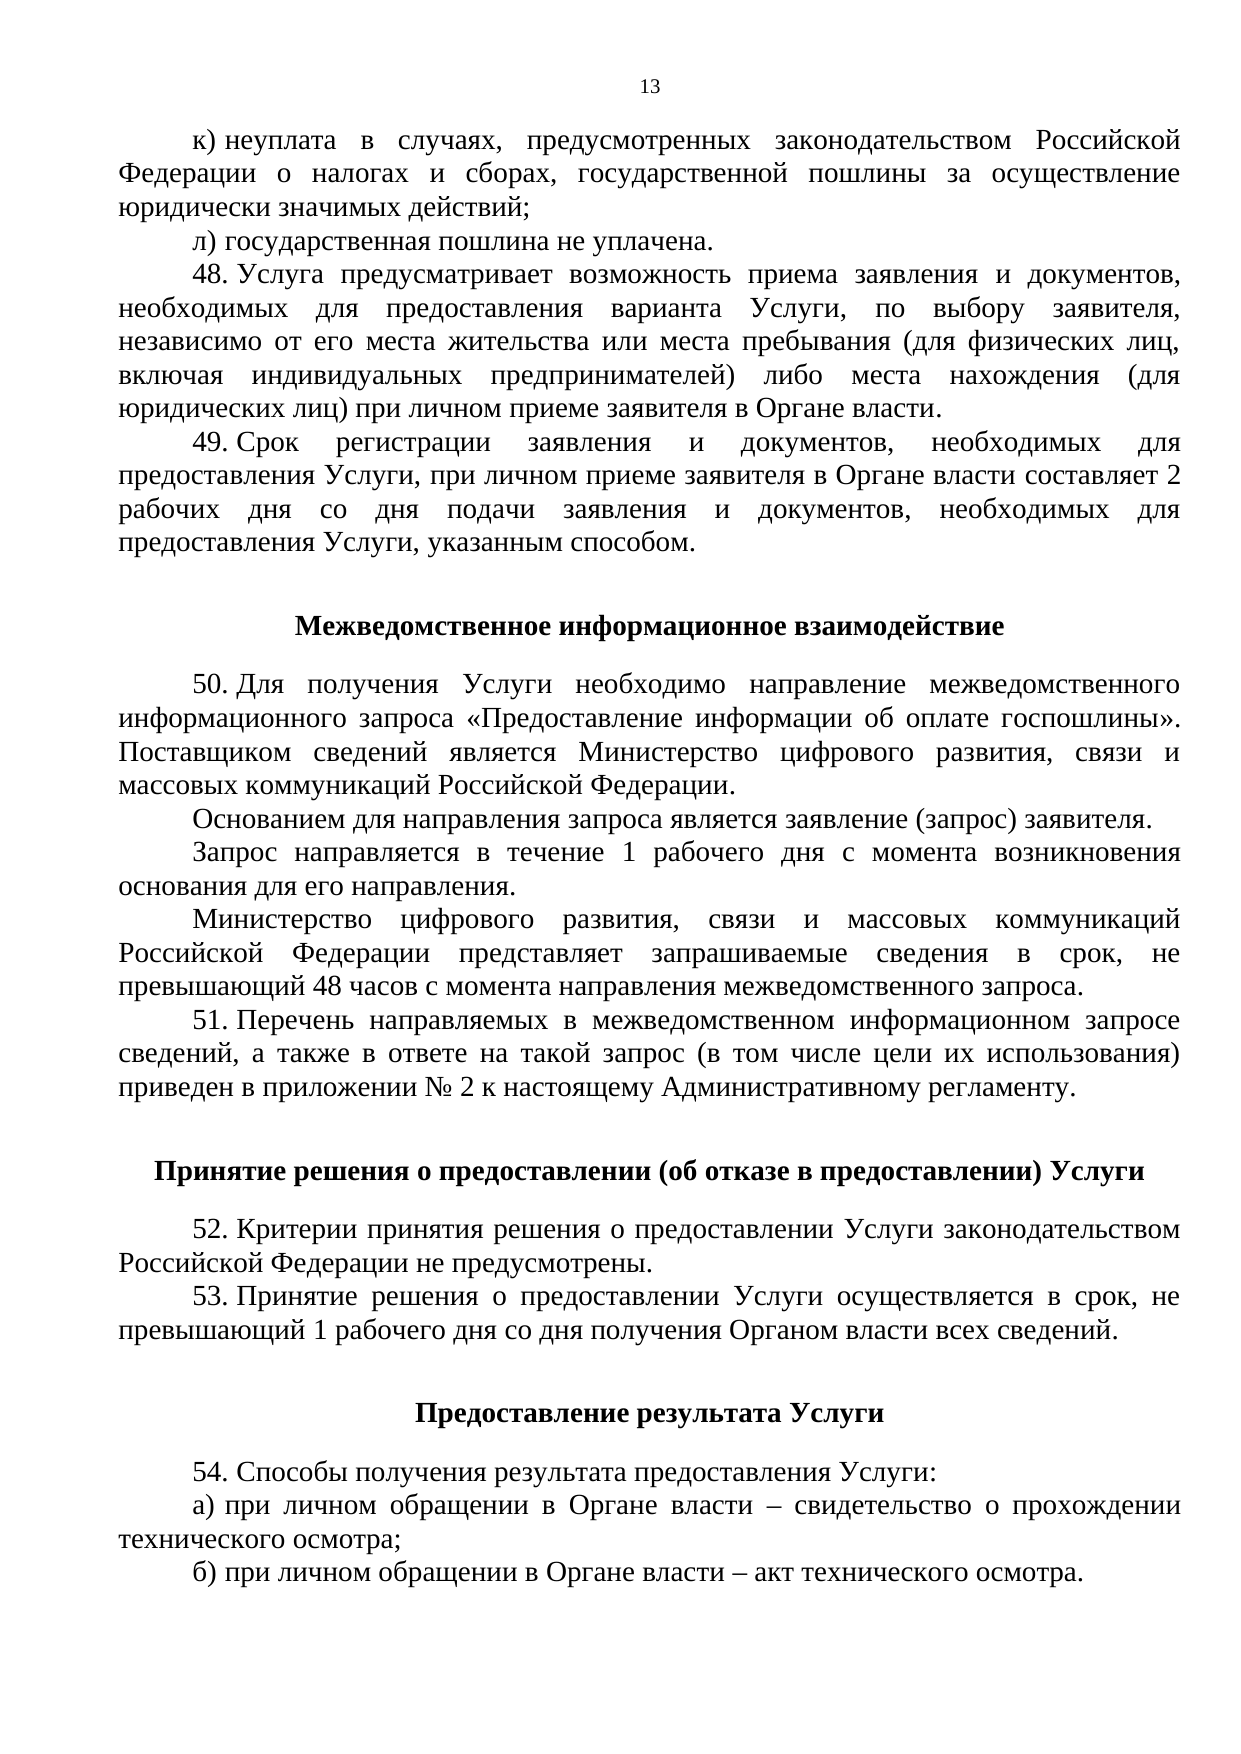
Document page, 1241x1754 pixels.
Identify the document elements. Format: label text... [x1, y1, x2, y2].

list государственная пошлина не уплачена. [118, 223, 1181, 256]
list Срок регистрации заявления и документов, необходимых для предоставления Услуги, при личном приеме заявителя в Органе власти составляет 2 рабочих дня со дня подачи заявления и документов, необходимых для предоставления Услуги, указанным способом. [118, 424, 1181, 558]
list Услуга предусматривает возможность приема заявления и документов, необходимых для предоставления варианта Услуги, по выбору заявителя, независимо от его места жительства или места пребывания (для физических лиц, включая индивидуальных предпринимателей) либо места нахождения (для юридических лиц) при личном приеме заявителя в Органе власти. [118, 256, 1181, 424]
text Запрос направляется в течение 1 рабочего дня с момента возникновения основания для его направления. [118, 834, 1181, 901]
list Перечень направляемых в межведомственном информационном запросе сведений, а также в ответе на такой запрос (в том числе цели их использования) приведен в приложении № 2 к настоящему Административному регламенту. [118, 1002, 1181, 1103]
text Межведомственное информационное взаимодействие [118, 608, 1181, 642]
list Принятие решения о предоставлении Услуги осуществляется в срок, не превышающий 1 рабочего дня со дня получения Органом власти всех сведений. [118, 1278, 1181, 1345]
text Предоставление результата Услуги [118, 1395, 1181, 1429]
text Принятие решения о предоставлении (об отказе в предоставлении) Услуги [118, 1153, 1181, 1186]
text Основанием для направления запроса является заявление (запрос) заявителя. [118, 801, 1181, 834]
list Способы получения результата предоставления Услуги: [118, 1454, 1181, 1487]
list Критерии принятия решения о предоставлении Услуги законодательством Российской Федерации не предусмотрены. [118, 1211, 1181, 1278]
list при личном обращении в Органе власти – акт технического осмотра. [118, 1554, 1181, 1588]
list Для получения Услуги необходимо направление межведомственного информационного запроса «Предоставление информации об оплате госпошлины». Поставщиком сведений является Министерство цифрового развития, связи и массовых коммуникаций Российской Федерации. [118, 667, 1181, 801]
text Министерство цифрового развития, связи и массовых коммуникаций Российской Федерации представляет запрашиваемые сведения в срок, не превышающий 48 часов с момента направления межведомственного запроса. [118, 901, 1181, 1002]
list неуплата в случаях, предусмотренных законодательством Российской Федерации о налогах и сборах, государственной пошлины за осуществление юридически значимых действий; [118, 122, 1181, 223]
list при личном обращении в Органе власти – свидетельство о прохождении технического осмотра; [118, 1487, 1181, 1554]
